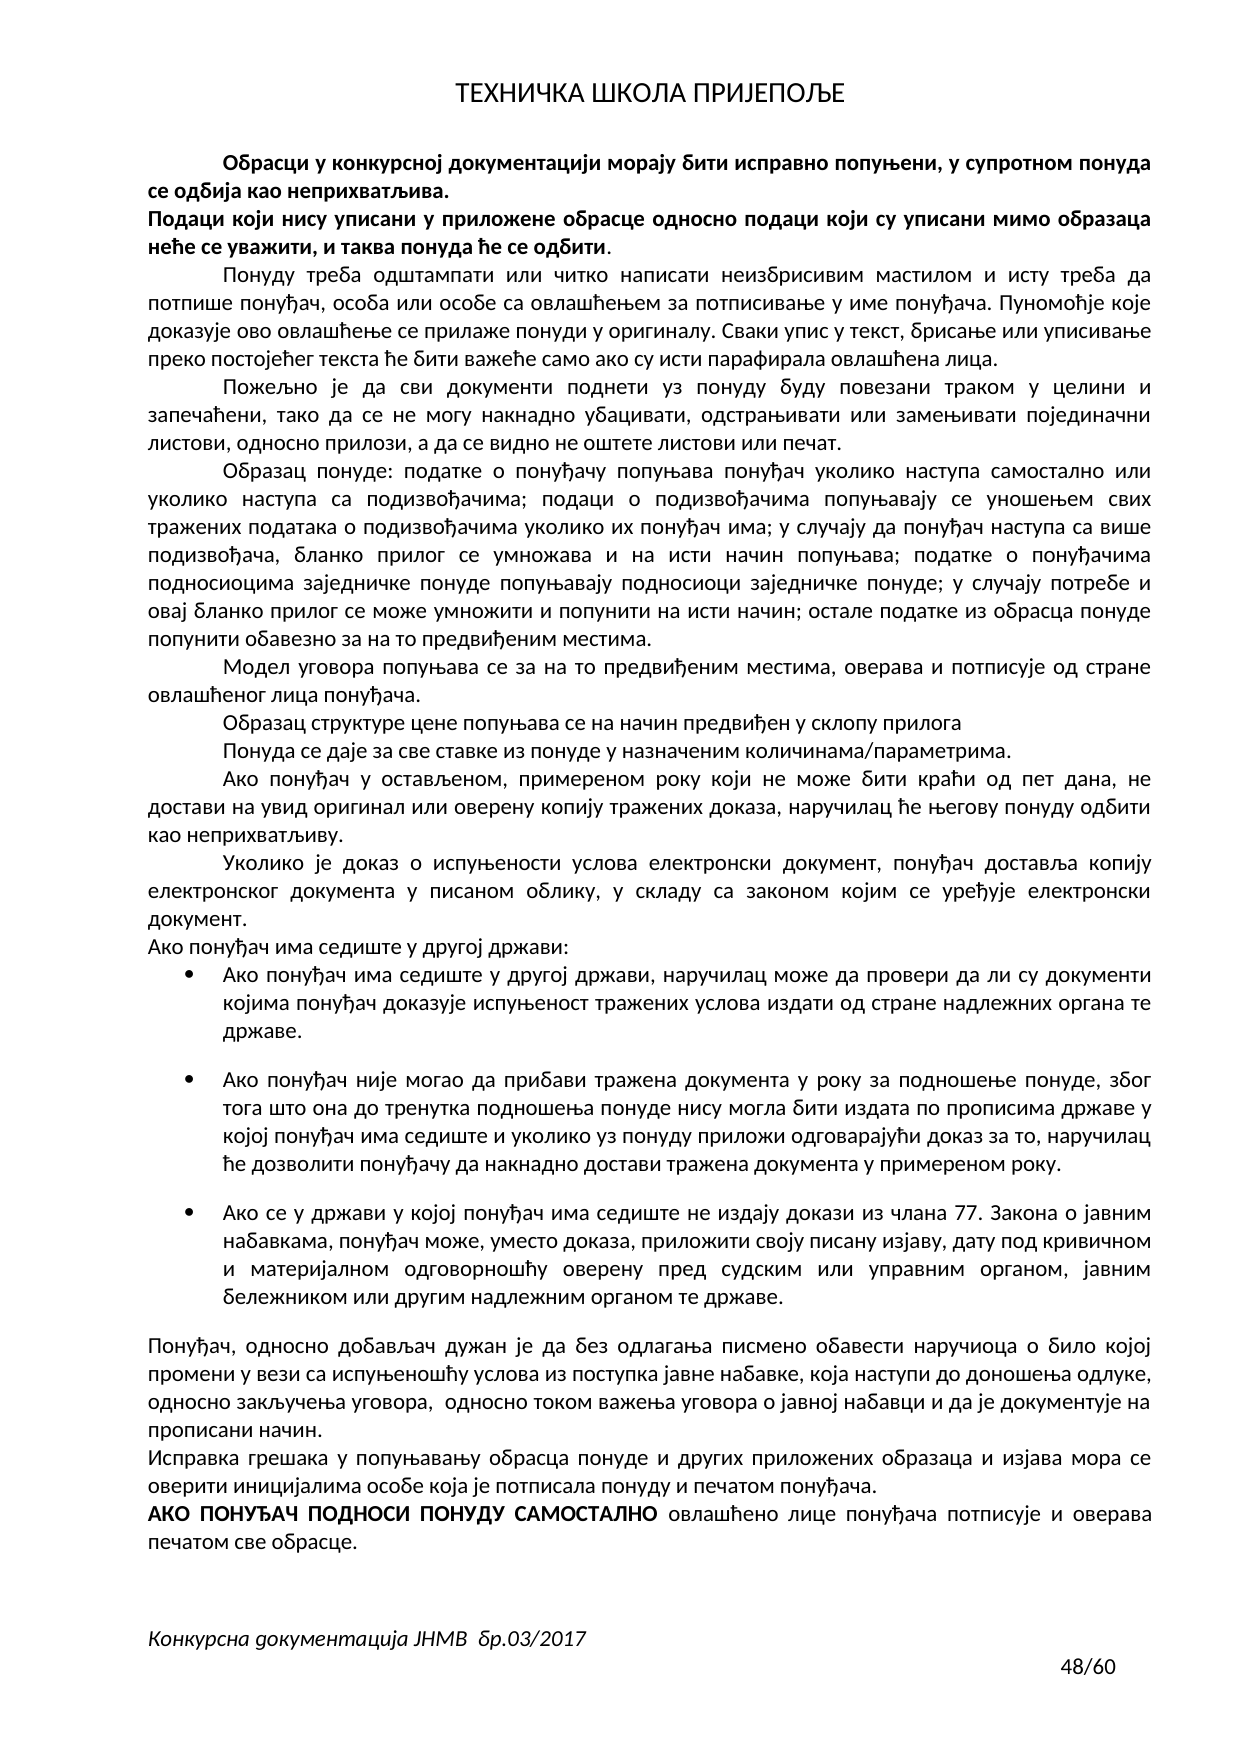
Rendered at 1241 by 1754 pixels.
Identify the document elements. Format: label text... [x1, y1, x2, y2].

text АКО ПОНУЂАЧ ПОДНОСИ ПОНУДУ САМОСТАЛНО овлашћено лице понуђача потписује и оверава печатом све обрасце. [148, 1499, 1153, 1555]
text Понуђач, односно добављач дужан је да без одлагања писмено обавести наручиоца о било којој промени у вези са испуњеношћу услова из поступка јавне набавке, која наступи до доношења одлуке, односно закључења уговора, односно током важења уговора о јавној набавци и да је документује на прописани начин. [148, 1331, 1153, 1443]
text Исправка грешака у попуњавању обрасца понуде и других приложених образаца и изјава мора се оверити иницијалима особе која је потписала понуду и печатом понуђача. [148, 1443, 1153, 1499]
list Ако понуђач има седиште у другој држави, наручилац може да провери да ли су документи којима понуђач доказује испуњеност тражених услова издати од стране надлежних органа те државе. [185, 960, 1153, 1044]
text Модел уговора попуњава се за на то предвиђеним местима, оверава и потписује од стране овлашћеног лица понуђача. [148, 652, 1153, 708]
text Понуду треба одштампати или читко написати неизбрисивим мастилом и исту треба да потпише понуђач, особа или особе са овлашћењем за потписивање у име понуђача. Пуномоћје које доказује ово овлашћење се прилаже понуди у оригиналу. Сваки упис у текст, брисање или уписивање преко постојећег текста ће бити важеће само ако су исти парафирала овлашћена лица. [148, 260, 1153, 372]
text Ако понуђач има седиште у другој држави: [148, 932, 1153, 960]
text Подаци који нису уписани у приложене обрасце односно подаци који су уписани мимо образаца неће се уважити, и таква понуда ће се одбити. [148, 204, 1153, 260]
text Уколико је доказ о испуњености услова електронски документ, понуђач доставља копију електронског документа у писаном облику, у складу са законом којим се уређује електронски документ. [148, 848, 1153, 932]
text Ако понуђач у остављеном, примереном року који не може бити краћи од пет дана, не достави на увид оригинал или оверену копију тражених доказа, наручилац ће његову понуду одбити као неприхватљиву. [148, 764, 1153, 848]
text Пожељно је да сви документи поднети уз понуду буду повезани траком у целини и запечаћени, тако да се не могу накнадно убацивати, одстрањивати или замењивати појединачни листови, односно прилози, а да се видно не оштете листови или печат. [148, 372, 1153, 456]
text Понуда се даје за све ставке из понуде у назначеним количинама/параметрима. [148, 736, 1153, 764]
text Обрасци у конкурсној документацији морају бити исправно попуњени, у супротном понуда се одбија као неприхватљива. [148, 148, 1153, 204]
list Ако понуђач није могао да прибави тражена документа у року за подношење понуде, због тога што она до тренутка подношења понуде нису могла бити издата по прописима државе у којој понуђач има седиште и уколико уз понуду приложи одговарајући доказ за то, наручилац ће дозволити понуђачу да накнадно достави тражена документа у примереном року. [185, 1065, 1153, 1177]
list Ако се у држави у којој понуђач има седиште не издају докази из члана 77. Закона о јавним набавкама, понуђач може, уместо доказа, приложити своју писану изјаву, дату под кривичном и материјалном одговорношћу оверену пред судским или управним органом, јавним бележником или другим надлежним органом те државе. [185, 1198, 1153, 1310]
text Образац понуде: податке о понуђачу попуњава понуђач уколико наступа самостално или уколико наступа са подизвођачима; подаци о подизвођачима попуњавају се уношењем свих тражених података о подизвођачима уколико их понуђач има; у случају да понуђач наступа са више подизвођача, бланко прилог се умножава и на исти начин попуњава; податке о понуђачима подносиоцима заједничке понуде попуњавају подносиоци заједничке понуде; у случају потребе и овај бланко прилог се може умножити и попунити на исти начин; остале податке из обрасца понуде попунити обавезно за на то предвиђеним местима. [148, 456, 1153, 652]
text Образац структуре цене попуњава се на начин предвиђен у склопу прилога [148, 708, 1153, 736]
